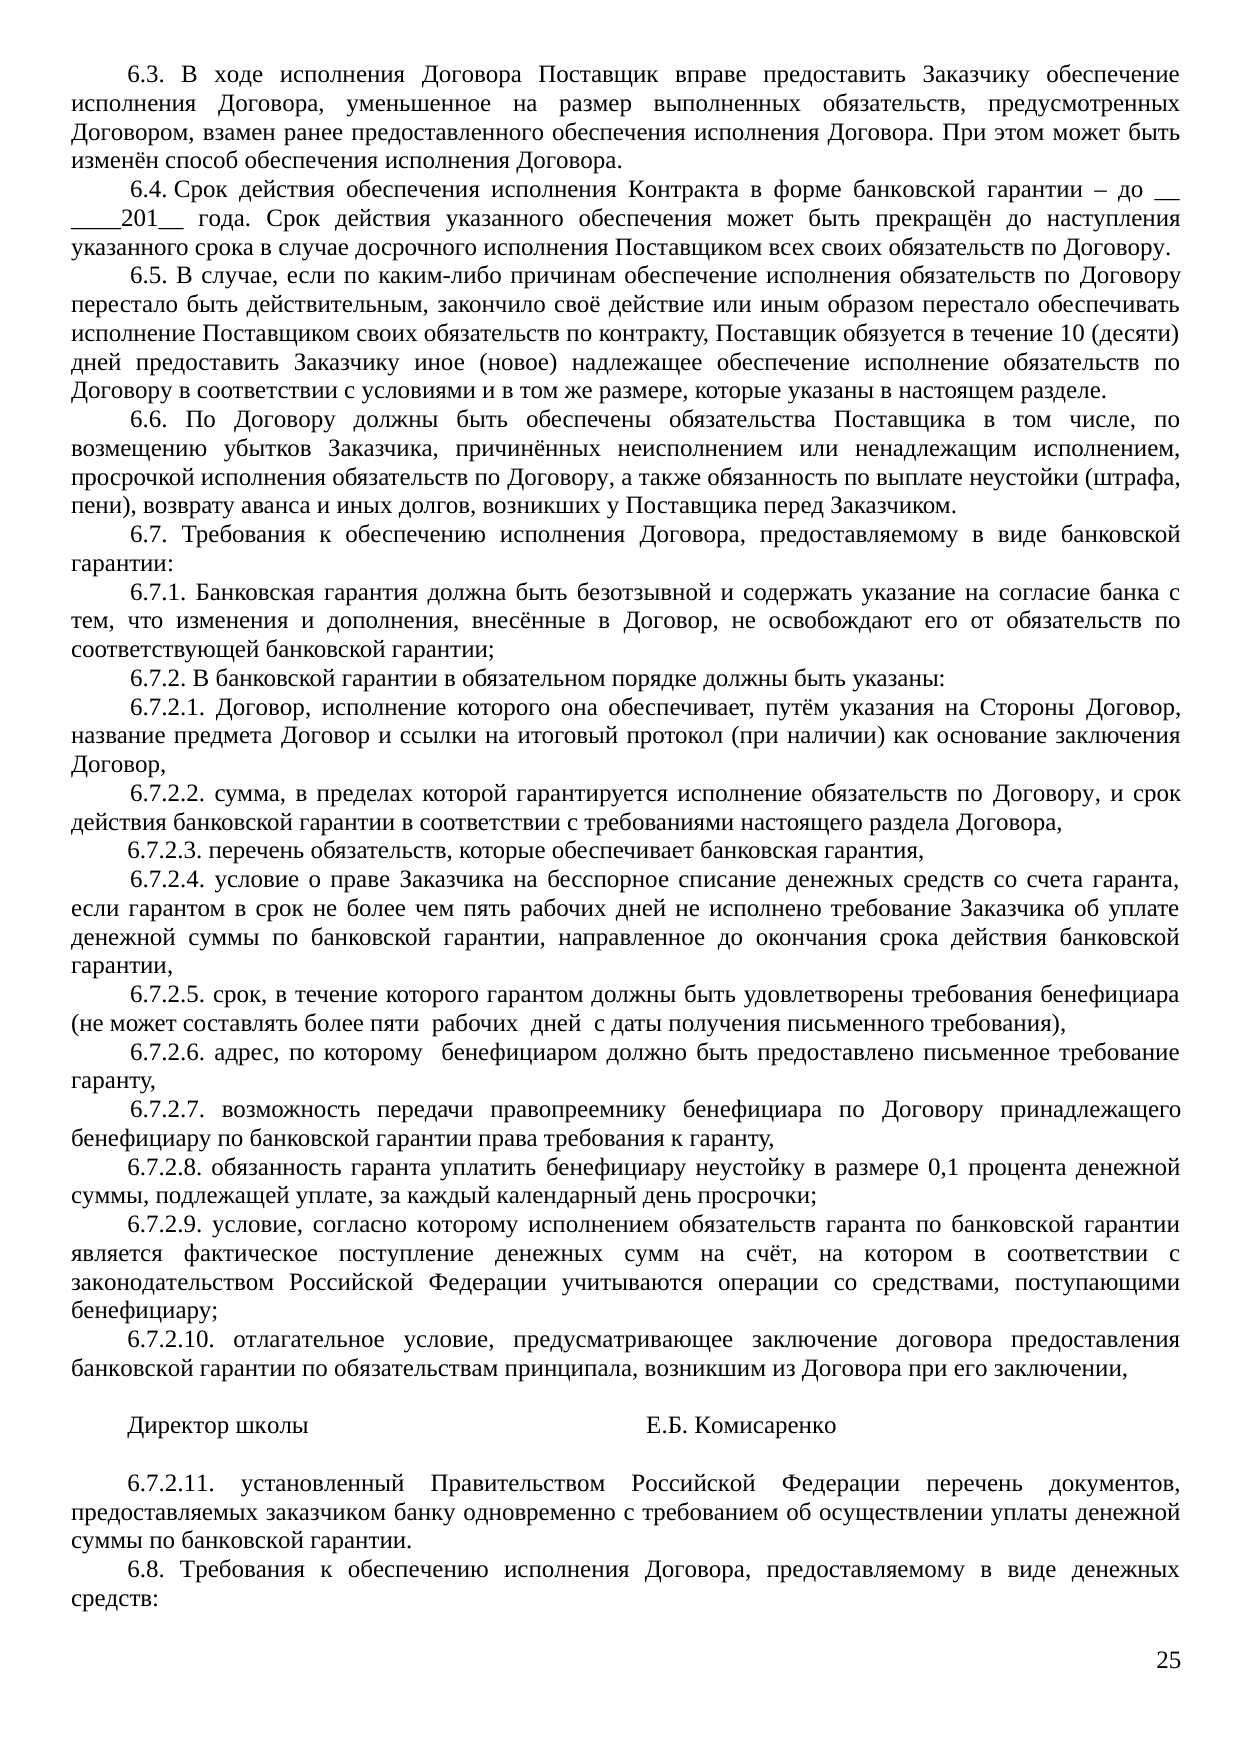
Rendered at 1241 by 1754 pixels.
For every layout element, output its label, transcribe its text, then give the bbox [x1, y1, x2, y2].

text 6.7.2.7. возможность передачи правопреемнику бенефициара по Договору принадлежащего бенефициару по банковской гарантии права требования к гаранту, [71, 1094, 1181, 1152]
text 6.7. Требования к обеспечению исполнения Договора, предоставляемому в виде банковской гарантии: [71, 519, 1181, 577]
text 6.7.2.9. условие, согласно которому исполнением обязательств гаранта по банковской гарантии является фактическое поступление денежных сумм на счёт, на котором в соответствии с законодательством Российской Федерации учитываются операции со средствами, поступающими бенефициару; [71, 1209, 1181, 1324]
text 6.7.2.11. установленный Правительством Российской Федерации перечень документов, предоставляемых заказчиком банку одновременно с требованием об осуществлении уплаты денежной суммы по банковской гарантии. [71, 1468, 1181, 1554]
text Директор школы Е.Б. Комисаренко [71, 1410, 1181, 1439]
text 6.8. Требования к обеспечению исполнения Договора, предоставляемому в виде денежных средств: [71, 1554, 1181, 1612]
text 6.7.1. Банковская гарантия должна быть безотзывной и содержать указание на согласие банка с тем, что изменения и дополнения, внесённые в Договор, не освобождают его от обязательств по соответствующей банковской гарантии; [71, 577, 1181, 663]
text 6.7.2.6. адрес, по которому бенефициаром должно быть предоставлено письменное требование гаранту, [71, 1037, 1181, 1094]
text 6.7.2.3. перечень обязательств, которые обеспечивает банковская гарантия, [71, 835, 1181, 864]
text 6.6. По Договору должны быть обеспечены обязательства Поставщика в том числе, по возмещению убытков Заказчика, причинённых неисполнением или ненадлежащим исполнением, просрочкой исполнения обязательств по Договору, а также обязанность по выплате неустойки (штрафа, пени), возврату аванса и иных долгов, возникших у Поставщика перед Заказчиком. [71, 404, 1181, 519]
text 6.7.2. В банковской гарантии в обязательном порядке должны быть указаны: [71, 663, 1181, 692]
text 6.7.2.1. Договор, исполнение которого она обеспечивает, путём указания на Стороны Договор, название предмета Договор и ссылки на итоговый протокол (при наличии) как основание заключения Договор, [71, 692, 1181, 778]
text 6.7.2.10. отлагательное условие, предусматривающее заключение договора предоставления банковской гарантии по обязательствам принципала, возникшим из Договора при его заключении, [71, 1324, 1181, 1382]
text 6.7.2.4. условие о праве Заказчика на бесспорное списание денежных средств со счета гаранта, если гарантом в срок не более чем пять рабочих дней не исполнено требование Заказчика об уплате денежной суммы по банковской гарантии, направленное до окончания срока действия банковской гарантии, [71, 864, 1181, 979]
text 6.7.2.5. срок, в течение которого гарантом должны быть удовлетворены требования бенефициара (не может составлять более пяти рабочих дней с даты получения письменного требования), [71, 979, 1181, 1037]
text 6.3. В ходе исполнения Договора Поставщик вправе предоставить Заказчику обеспечение исполнения Договора, уменьшенное на размер выполненных обязательств, предусмотренных Договором, взамен ранее предоставленного обеспечения исполнения Договора. При этом может быть изменён способ обеспечения исполнения Договора. [71, 59, 1181, 174]
text 6.7.2.2. сумма, в пределах которой гарантируется исполнение обязательств по Договору, и срок действия банковской гарантии в соответствии с требованиями настоящего раздела Договора, [71, 778, 1181, 835]
text 6.5. В случае, если по каким-либо причинам обеспечение исполнения обязательств по Договору перестало быть действительным, закончило своё действие или иным образом перестало обеспечивать исполнение Поставщиком своих обязательств по контракту, Поставщик обязуется в течение 10 (десяти) дней предоставить Заказчику иное (новое) надлежащее обеспечение исполнение обязательств по Договору в соответствии с условиями и в том же размере, которые указаны в настоящем разделе. [71, 260, 1181, 404]
text 6.4. Срок действия обеспечения исполнения Контракта в форме банковской гарантии – до __ ____201__ года. Срок действия указанного обеспечения может быть прекращён до наступления указанного срока в случае досрочного исполнения Поставщиком всех своих обязательств по Договору. [71, 174, 1181, 260]
text 6.7.2.8. обязанность гаранта уплатить бенефициару неустойку в размере 0,1 процента денежной суммы, подлежащей уплате, за каждый календарный день просрочки; [71, 1152, 1181, 1209]
